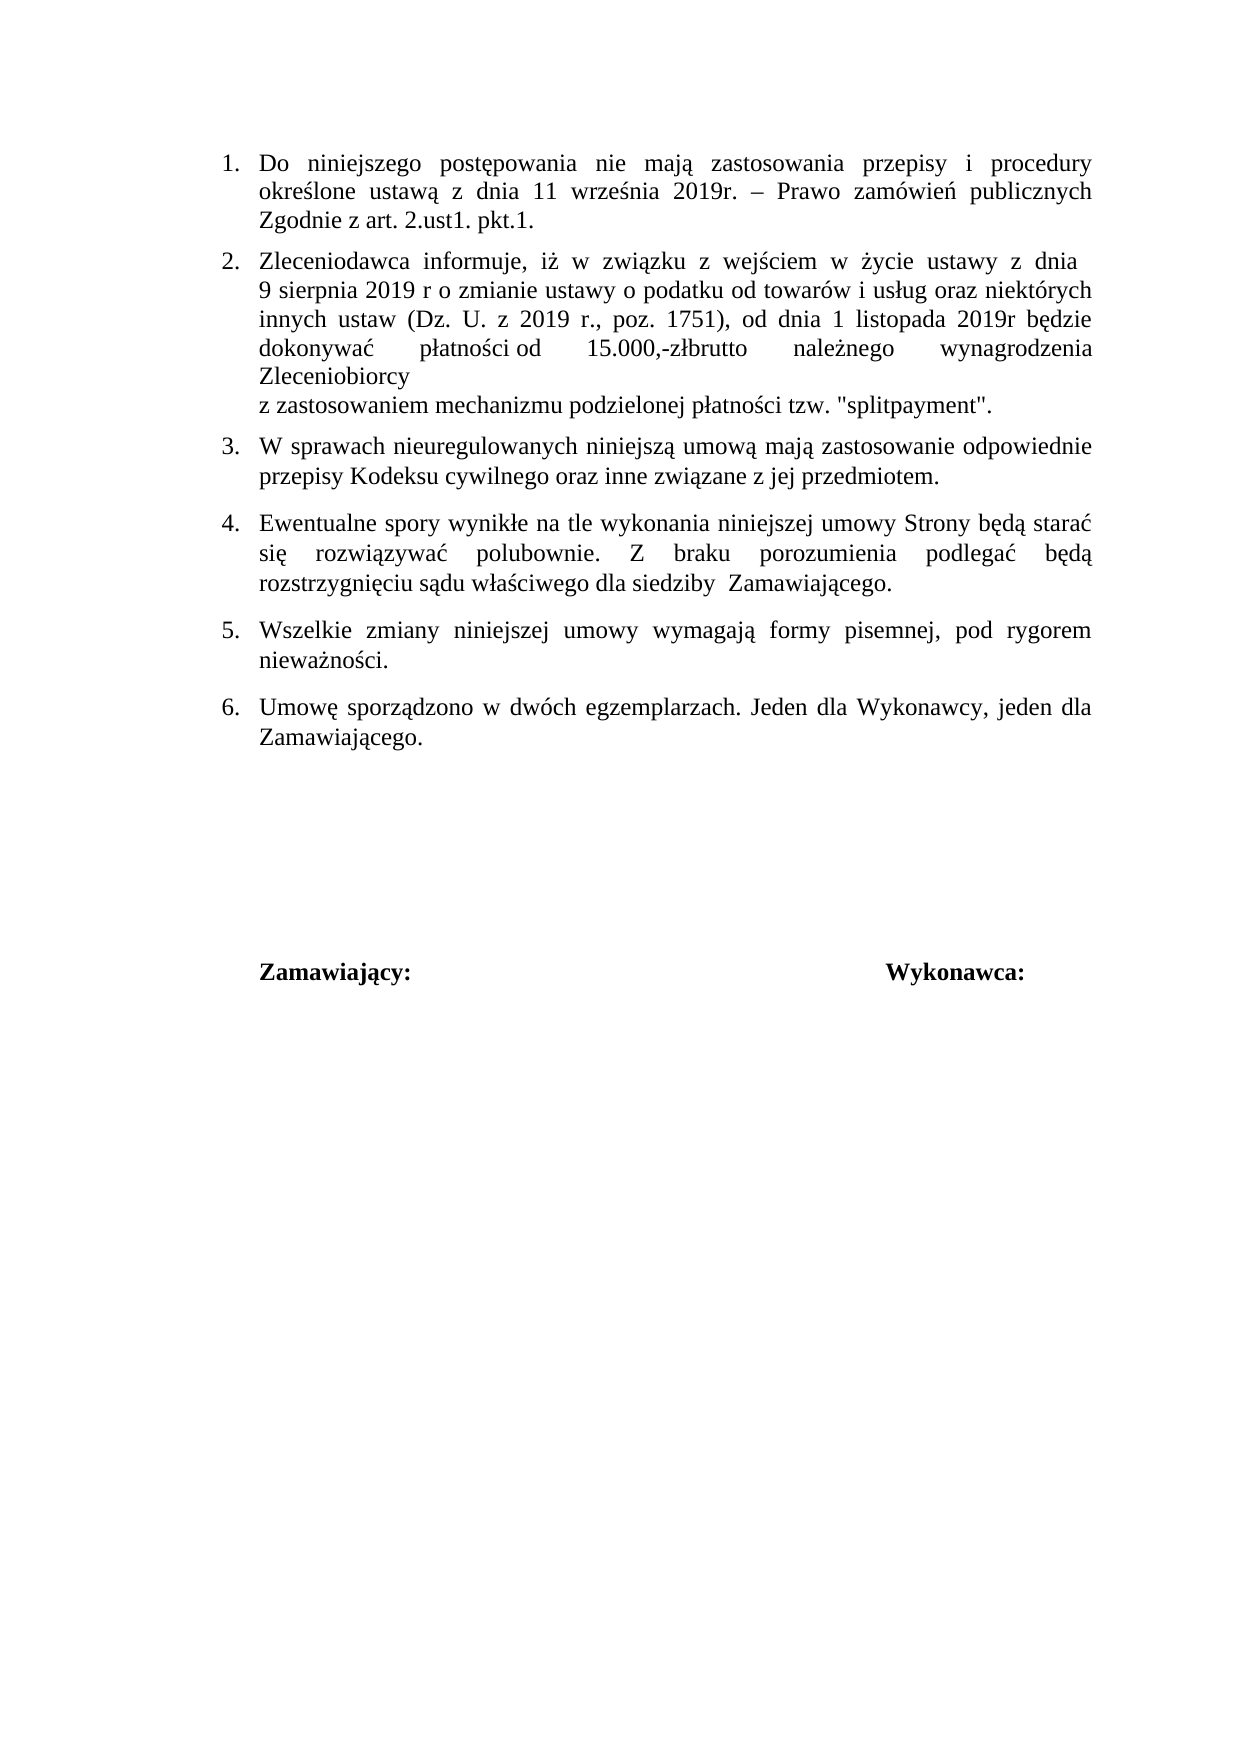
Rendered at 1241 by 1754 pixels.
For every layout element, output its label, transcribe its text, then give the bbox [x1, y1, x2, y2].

list Ewentualne spory wynikłe na tle wykonania niniejszej umowy Strony będą starać się rozwiązywać polubownie. Z braku porozumienia podlegać będą rozstrzygnięciu sądu właściwego dla siedziby Zamawiającego. [221, 508, 1093, 597]
list Zleceniodawca informuje, iż w związku z wejściem w życie ustawy z dnia 9 sierpnia 2019 r o zmianie ustawy o podatku od towarów i usług oraz niektórych innych ustaw (Dz. U. z 2019 r., poz. 1751), od dnia 1 listopada 2019r będzie dokonywać płatności od 15.000,-złbrutto należnego wynagrodzenia Zleceniobiorcy z zastosowaniem mechanizmu podzielonej płatności tzw. "splitpayment". [221, 246, 1093, 419]
list W sprawach nieuregulowanych niniejszą umową mają zastosowanie odpowiednie przepisy Kodeksu cywilnego oraz inne związane z jej przedmiotem. [221, 431, 1093, 490]
list Do niniejszego postępowania nie mają zastosowania przepisy i procedury określone ustawą z dnia 11 września 2019r. – Prawo zamówień publicznych Zgodnie z art. 2.ust1. pkt.1. [221, 148, 1093, 234]
list Umowę sporządzono w dwóch egzemplarzach. Jeden dla Wykonawcy, jeden dla Zamawiającego. [221, 692, 1093, 751]
list Wszelkie zmiany niniejszej umowy wymagają formy pisemnej, pod rygorem nieważności. [221, 615, 1093, 674]
text Zamawiający: Wykonawca: [185, 957, 1093, 985]
